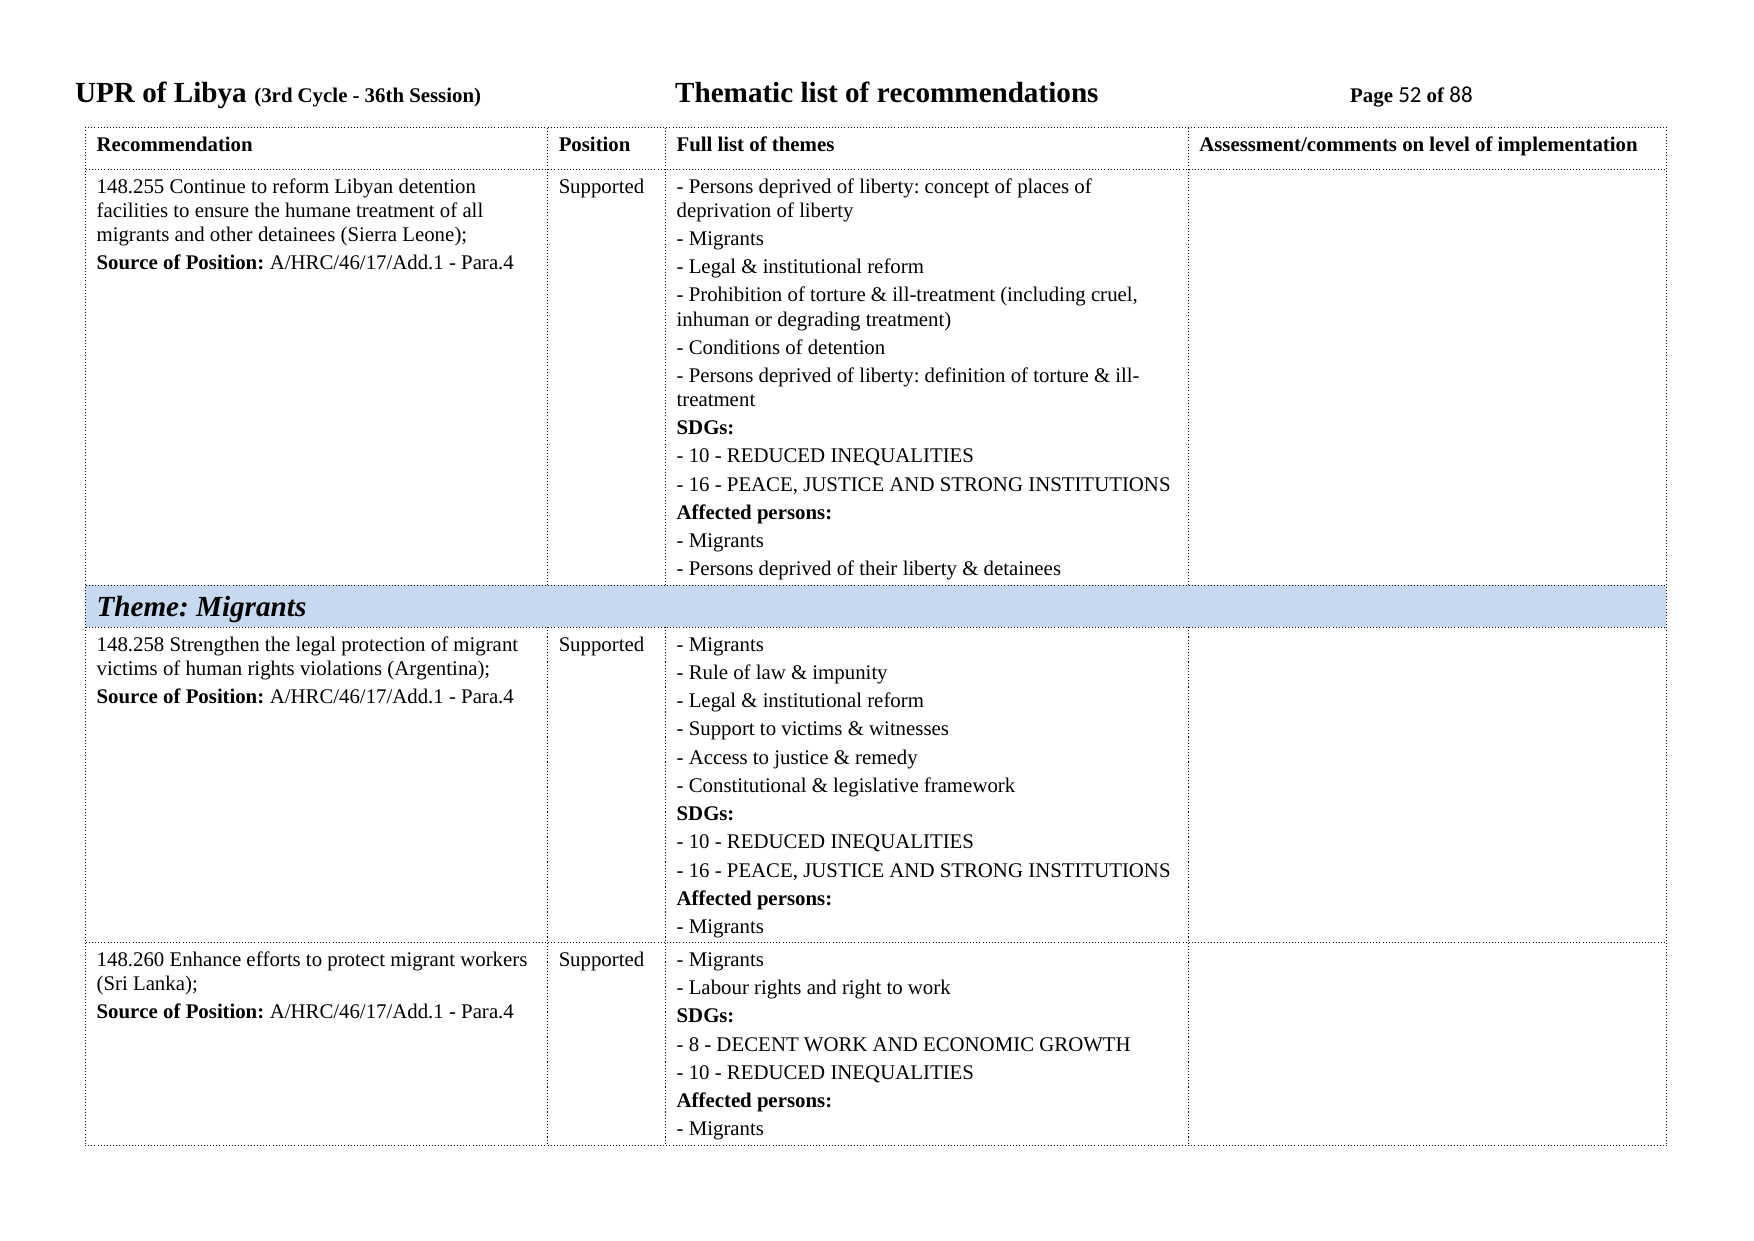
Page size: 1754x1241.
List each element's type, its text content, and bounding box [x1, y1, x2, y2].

table_header Recommendation [85, 127, 547, 169]
table_header Position [547, 127, 665, 169]
table_cell - Persons deprived of liberty: concept of places of deprivation of liberty - Migrants - Legal & institutional reform - Prohibition of torture & ill-treatment (including cruel, inhuman or degrading treatment) - Conditions of detention - Persons deprived of liberty: definition of torture & ill-treatment SDGs: - 10 - REDUCED INEQUALITIES - 16 - PEACE, JUSTICE AND STRONG INSTITUTIONS Affected persons: - Migrants - Persons deprived of their liberty & detainees [665, 169, 1188, 584]
table_cell [1188, 627, 1666, 942]
table_cell [1188, 942, 1666, 1144]
table_cell 148.260 Enhance efforts to protect migrant workers (Sri Lanka); Source of Position: A/HRC/46/17/Add.1 - Para.4 [85, 942, 547, 1144]
table_cell 148.258 Strengthen the legal protection of migrant victims of human rights violations (Argentina); Source of Position: A/HRC/46/17/Add.1 - Para.4 [85, 627, 547, 942]
table_cell Theme: Migrants [85, 585, 1666, 627]
table_cell [1188, 169, 1666, 584]
table_cell - Migrants - Labour rights and right to work SDGs: - 8 - DECENT WORK AND ECONOMIC GROWTH - 10 - REDUCED INEQUALITIES Affected persons: - Migrants [665, 942, 1188, 1144]
table_cell Supported [547, 627, 665, 942]
table_cell 148.255 Continue to reform Libyan detention facilities to ensure the humane treatment of all migrants and other detainees (Sierra Leone); Source of Position: A/HRC/46/17/Add.1 - Para.4 [85, 169, 547, 584]
table_cell - Migrants - Rule of law & impunity - Legal & institutional reform - Support to victims & witnesses - Access to justice & remedy - Constitutional & legislative framework SDGs: - 10 - REDUCED INEQUALITIES - 16 - PEACE, JUSTICE AND STRONG INSTITUTIONS Affected persons: - Migrants [665, 627, 1188, 942]
table_header Assessment/comments on level of implementation [1188, 127, 1666, 169]
table_header Full list of themes [665, 127, 1188, 169]
table_cell Supported [547, 942, 665, 1144]
table_cell Supported [547, 169, 665, 584]
